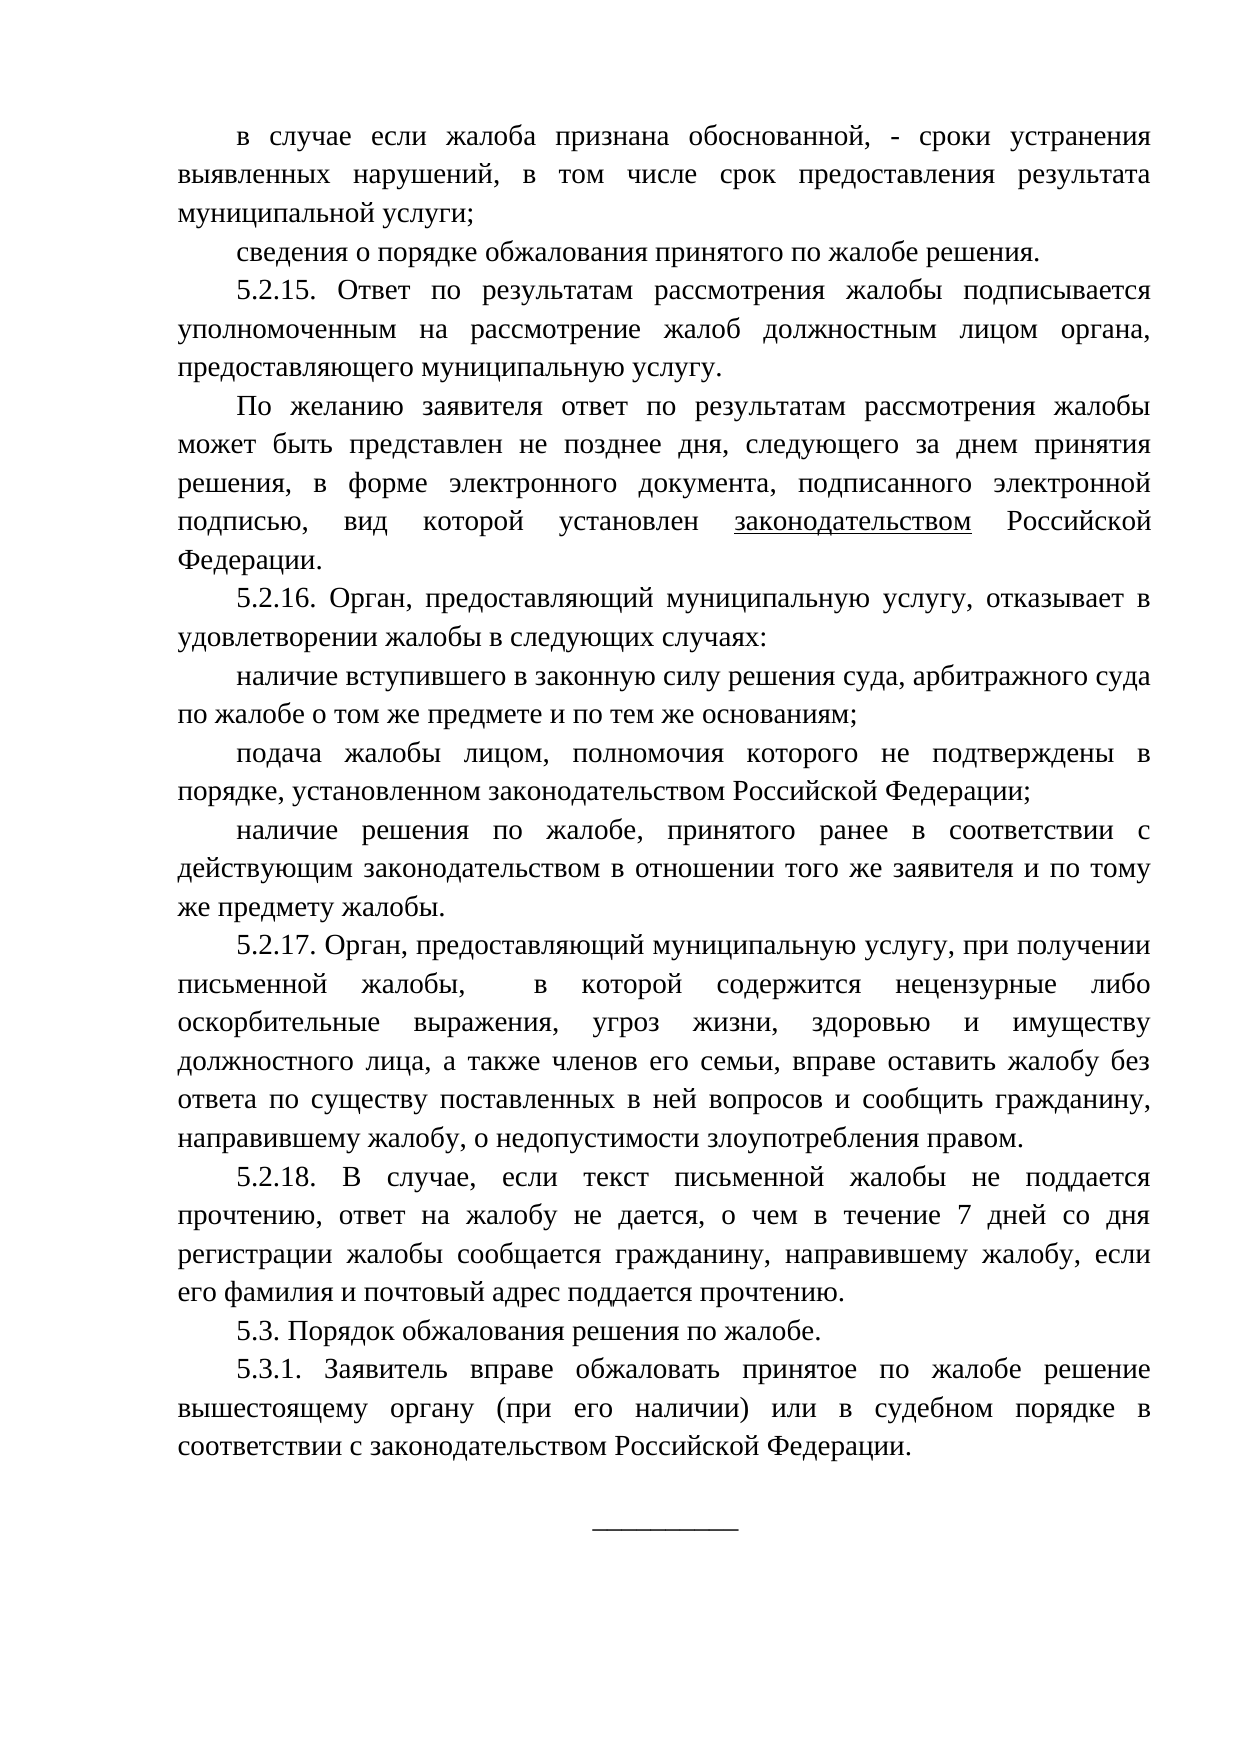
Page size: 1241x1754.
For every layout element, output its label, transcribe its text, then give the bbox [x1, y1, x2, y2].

text наличие решения по жалобе, принятого ранее в соответствии с действующим законодательством в отношении того же заявителя и по тому же предмету жалобы. [177, 812, 1152, 922]
text 5.2.17. Орган, предоставляющий муниципальную услугу, при получении письменной жалобы, в которой содержится нецензурные либо оскорбительные выражения, угроз жизни, здоровью и имуществу должностного лица, а также членов его семьи, вправе оставить жалобу без ответа по существу поставленных в ней вопросов и сообщить гражданину, направившему жалобу, о недопустимости злоупотребления правом. [177, 927, 1152, 1154]
text 5.2.18. В случае, если текст письменной жалобы не поддается прочтению, ответ на жалобу не дается, о чем в течение 7 дней со дня регистрации жалобы сообщается гражданину, направившему жалобу, если его фамилия и почтовый адрес поддается прочтению. [177, 1159, 1152, 1308]
text в случае если жалоба признана обоснованной, - сроки устранения выявленных нарушений, в том числе срок предоставления результата муниципальной услуги; [177, 118, 1152, 229]
text По желанию заявителя ответ по результатам рассмотрения жалобы может быть представлен не позднее дня, следующего за днем принятия решения, в форме электронного документа, подписанного электронной подписью, вид которой установлен законодательством Российской Федерации. [177, 388, 1152, 576]
text 5.2.16. Орган, предоставляющий муниципальную услугу, отказывает в удовлетворении жалобы в следующих случаях: [177, 581, 1152, 653]
text 5.3. Порядок обжалования решения по жалобе. [177, 1313, 1152, 1346]
text 5.2.15. Ответ по результатам рассмотрения жалобы подписывается уполномоченным на рассмотрение жалоб должностным лицом органа, предоставляющего муниципальную услугу. [177, 272, 1152, 383]
text 5.3.1. Заявитель вправе обжаловать принятое по жалобе решение вышестоящему органу (при его наличии) или в судебном порядке в соответствии с законодательством Российской Федерации. [177, 1351, 1152, 1462]
text подача жалобы лицом, полномочия которого не подтверждены в порядке, установленном законодательством Российской Федерации; [177, 735, 1152, 807]
text сведения о порядке обжалования принятого по жалобе решения. [177, 234, 1152, 267]
text __________ [177, 1501, 1152, 1534]
text наличие вступившего в законную силу решения суда, арбитражного суда по жалобе о том же предмете и по тем же основаниям; [177, 658, 1152, 730]
